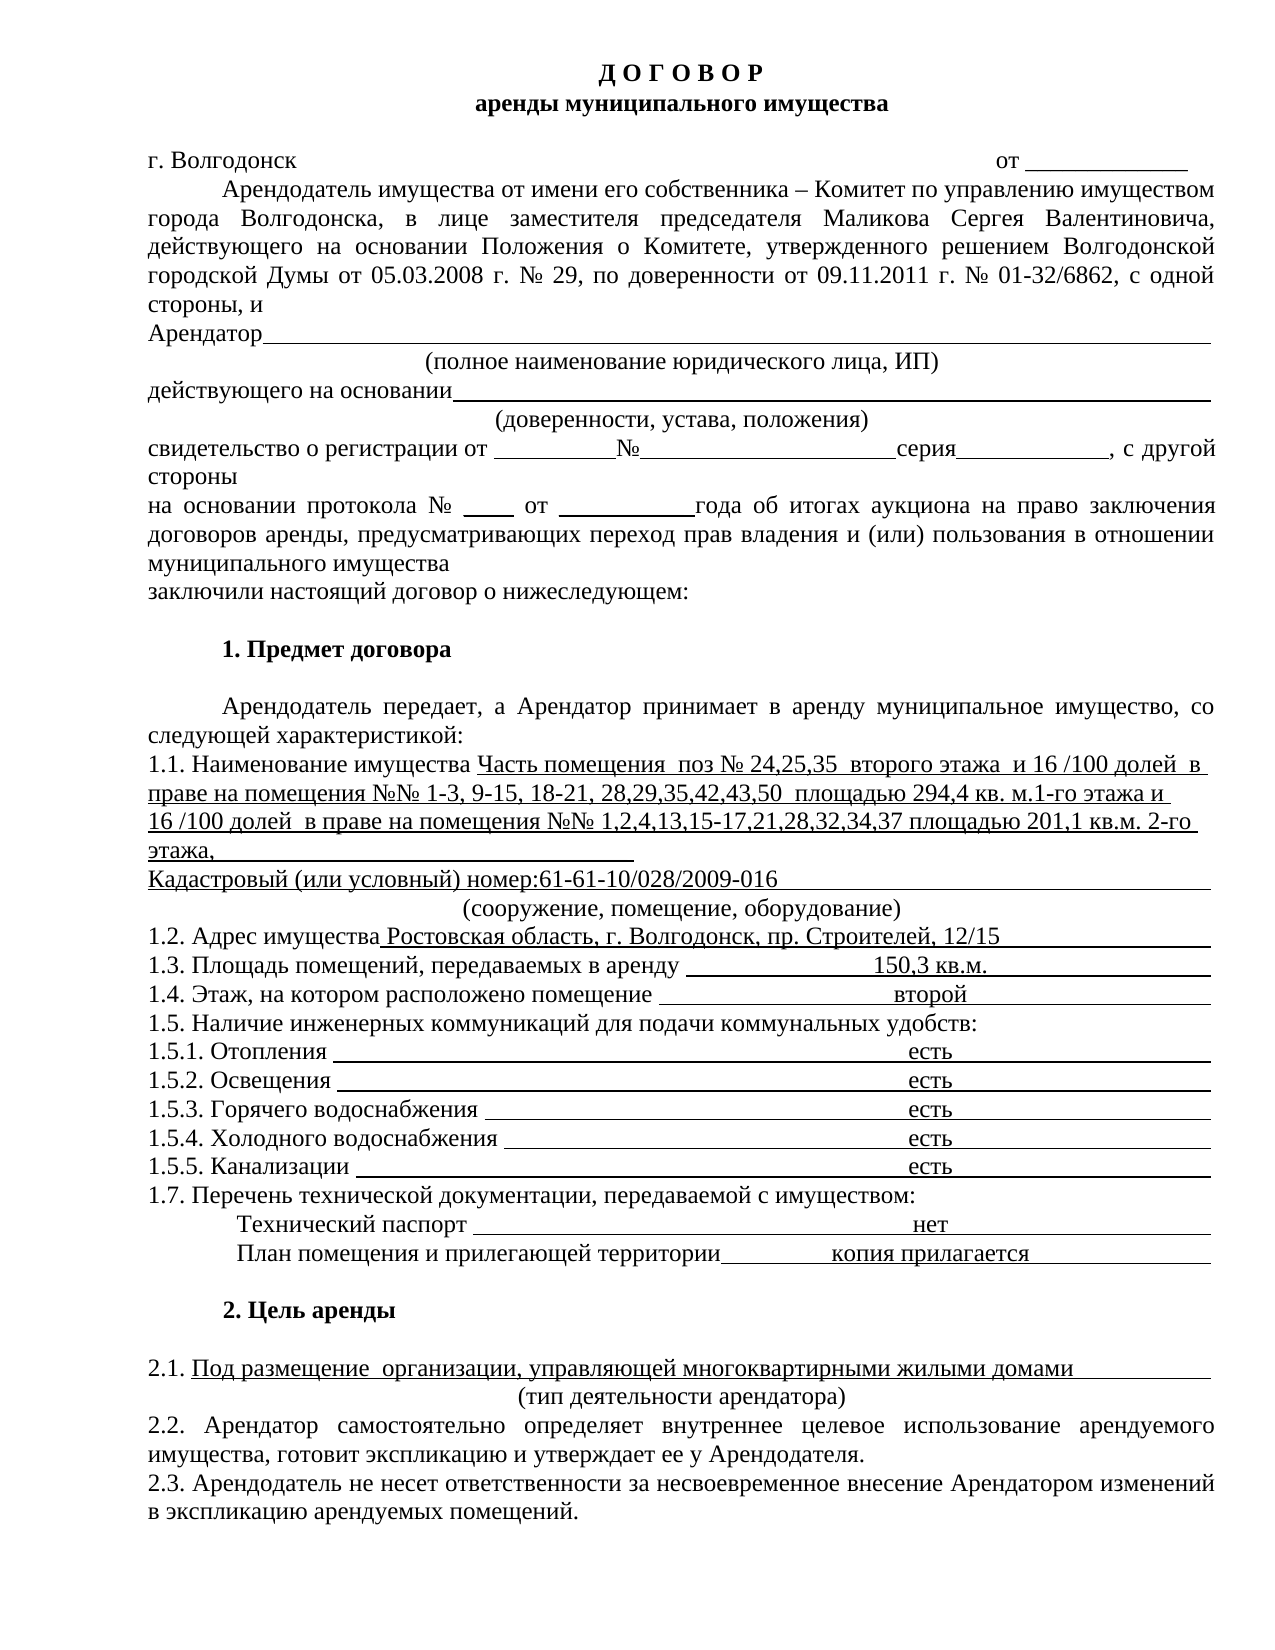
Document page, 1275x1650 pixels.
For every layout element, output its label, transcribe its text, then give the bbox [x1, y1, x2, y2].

text аренды муниципального имущества [148, 88, 1216, 116]
text 1.1. Наименование имущества Часть помещения поз № 24,25,35 второго этажа и 16 /100 долей в праве на помещения №№ 1-3, 9-15, 18-21, 28,29,35,42,43,50 площадью 294,4 кв. м.1-го этажа и 16 /100 долей в праве на помещения №№ 1,2,4,13,15-17,21,28,32,34,37 площадью 201,1 кв.м. 2-го этажа,_________________________________ [148, 749, 1216, 864]
subtitle Д О Г О В О Р [148, 59, 1213, 88]
text 1.5.3. Горячего водоснабжения есть [148, 1094, 1216, 1123]
text заключили настоящий договор о нижеследующем: [148, 576, 1216, 605]
text 1.5.1. Отопления есть [148, 1036, 1216, 1065]
text 1.5.4. Холодного водоснабжения есть [148, 1123, 1216, 1151]
text Арендатор [148, 318, 1216, 346]
text 1.5. Наличие инженерных коммуникаций для подачи коммунальных удобств: [148, 1008, 1216, 1036]
text свидетельство о регистрации от № серия , с другой стороны [148, 433, 1216, 490]
text Арендодатель передает, а Арендатор принимает в аренду муниципальное имущество, со следующей характеристикой: [148, 691, 1216, 749]
text 1. Предмет договора [148, 634, 1216, 663]
text 1.5.5. Канализации есть [148, 1151, 1216, 1180]
text 1.7. Перечень технической документации, передаваемой с имуществом: [148, 1180, 1216, 1209]
text (тип деятельности арендатора) [148, 1381, 1216, 1410]
text Арендодатель имущества от имени его собственника – Комитет по управлению имуществом города Волгодонска, в лице заместителя председателя Маликова Сергея Валентиновича, действующего на основании Положения о Комитете, утвержденного решением Волгодонской городской Думы от 05.03.2008 г. № 29, по доверенности от 09.11.2011 г. № 01-32/6862, с одной стороны, и [148, 174, 1216, 318]
text 1.2. Адрес имущества Ростовская область, г. Волгодонск, пр. Строителей, 12/15 [148, 921, 1216, 950]
text 2. Цель аренды [148, 1295, 1216, 1324]
text 2.3. Арендодатель не несет ответственности за несвоевременное внесение Арендатором изменений в экспликацию арендуемых помещений. [148, 1468, 1216, 1525]
text План помещения и прилегающей территории копия прилагается [148, 1238, 1216, 1266]
text Кадастровый (или условный) номер:61-61-10/028/2009-016 [148, 864, 1216, 893]
text 1.4. Этаж, на котором расположено помещение второй [148, 979, 1216, 1008]
text г. Волгодонск от _____________ [148, 145, 1216, 174]
text 2.1. Под размещение организации, управляющей многоквартирными жилыми домами [148, 1353, 1216, 1381]
text действующего на основании [148, 375, 1216, 404]
text (доверенности, устава, положения) [148, 404, 1216, 433]
text 2.2. Арендатор самостоятельно определяет внутреннее целевое использование арендуемого имущества, готовит экспликацию и утверждает ее у Арендодателя. [148, 1410, 1216, 1468]
text Технический паспорт нет [148, 1209, 1216, 1238]
text 1.3. Площадь помещений, передаваемых в аренду 150,3 кв.м. [148, 950, 1216, 979]
text 1.5.2. Освещения есть [148, 1065, 1216, 1094]
text на основании протокола № ____ от __________ года об итогах аукциона на право заключения договоров аренды, предусматривающих переход прав владения и (или) пользования в отношении муниципального имущества [148, 490, 1216, 576]
text (полное наименование юридического лица, ИП) [148, 346, 1216, 375]
text (сооружение, помещение, оборудование) [148, 893, 1216, 921]
